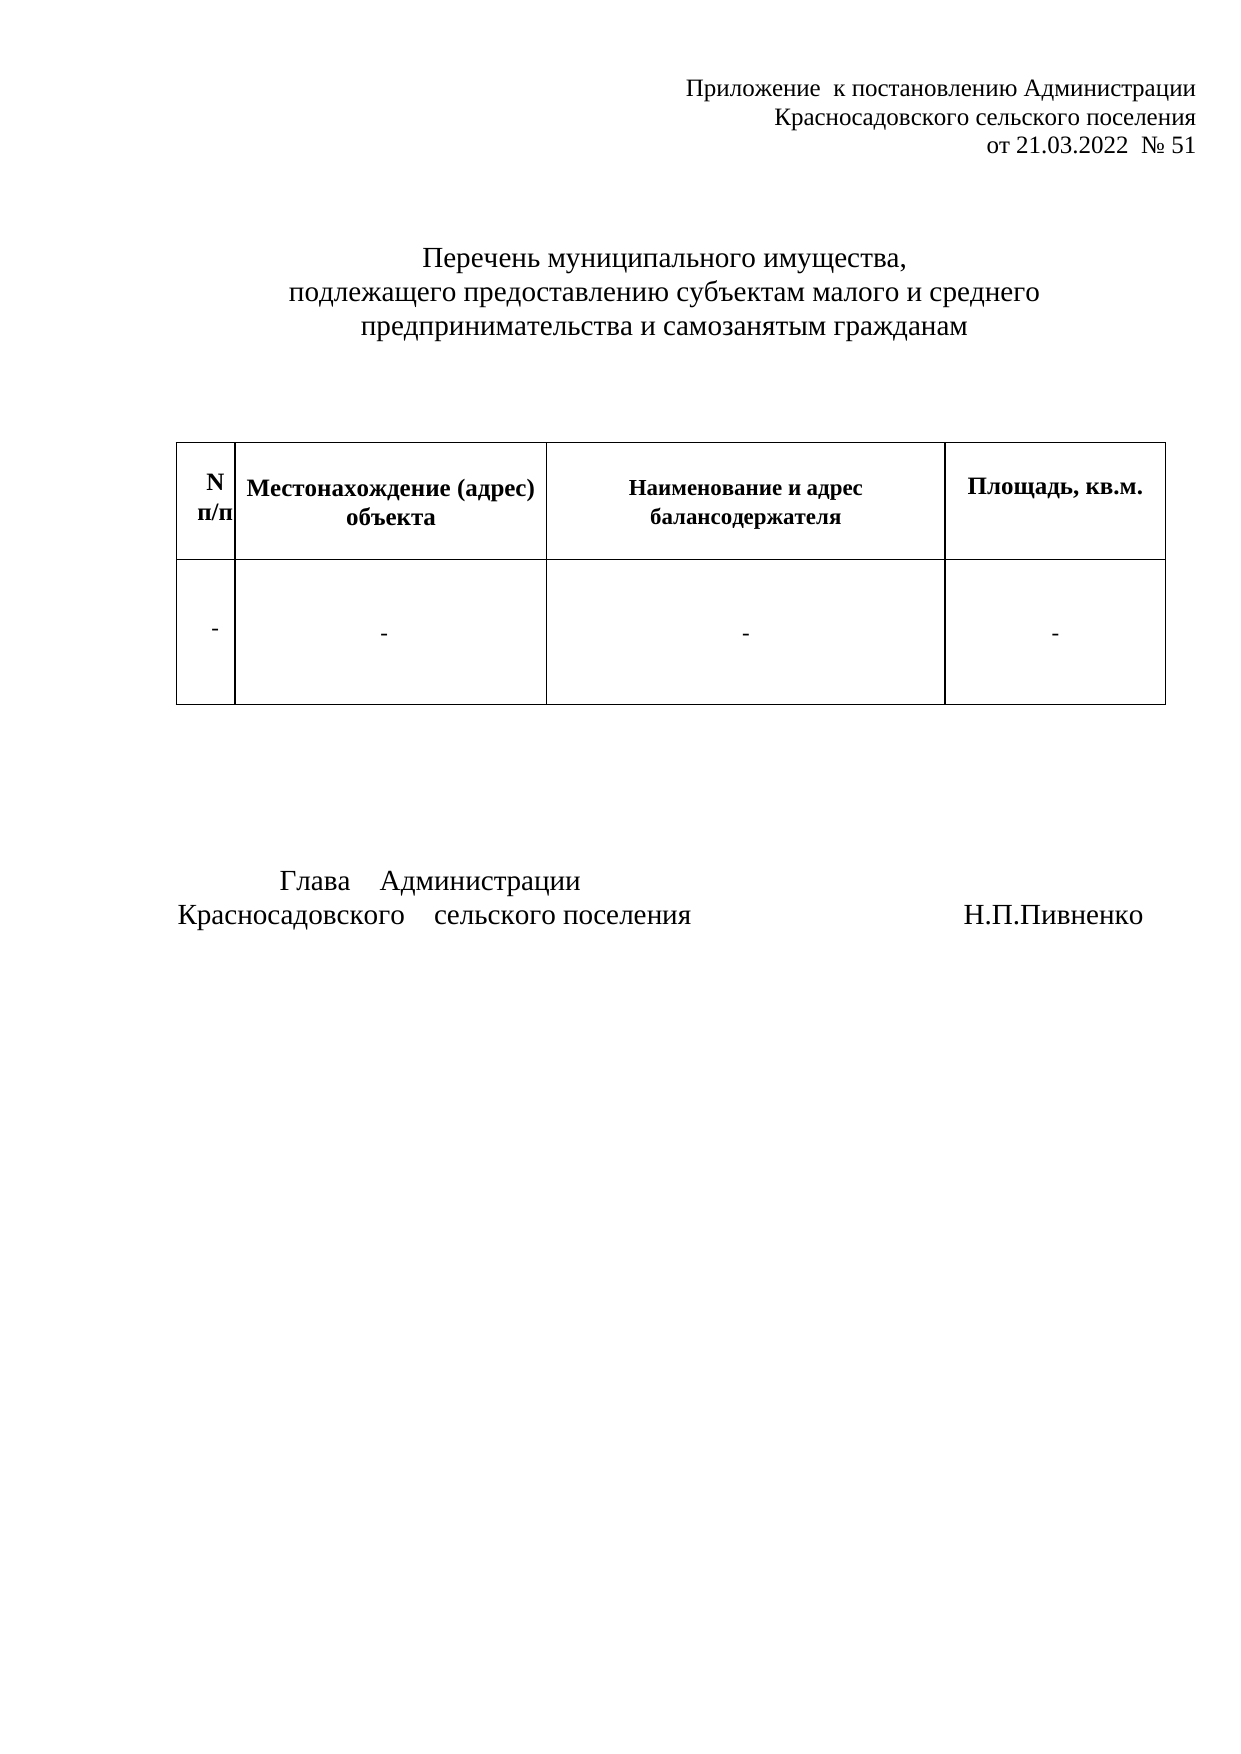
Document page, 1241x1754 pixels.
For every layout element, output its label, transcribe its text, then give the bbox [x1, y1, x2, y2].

table_cell - [177, 560, 234, 704]
text Перечень муниципального имущества, [177, 241, 1152, 274]
text от 21.03.2022 № 51 [664, 131, 1196, 159]
table_header N п/п [177, 443, 234, 559]
text Глава Администрации [177, 863, 1152, 897]
table_header Площадь, кв.м. [946, 443, 1165, 559]
table_cell - [236, 560, 546, 704]
table_header Наименование и адрес балансодержателя [547, 443, 944, 559]
text подлежащего предоставлению субъектам малого и среднего предпринимательства и самозанятым гражданам [177, 274, 1152, 342]
table_cell - [547, 560, 944, 704]
table_cell - [946, 560, 1165, 704]
table_header Местонахождение (адрес) объекта [236, 443, 546, 559]
text Приложение к постановлению Администрации Красносадовского сельского поселения [664, 73, 1196, 131]
text Красносадовского сельского поселения Н.П.Пивненко [177, 897, 1152, 930]
